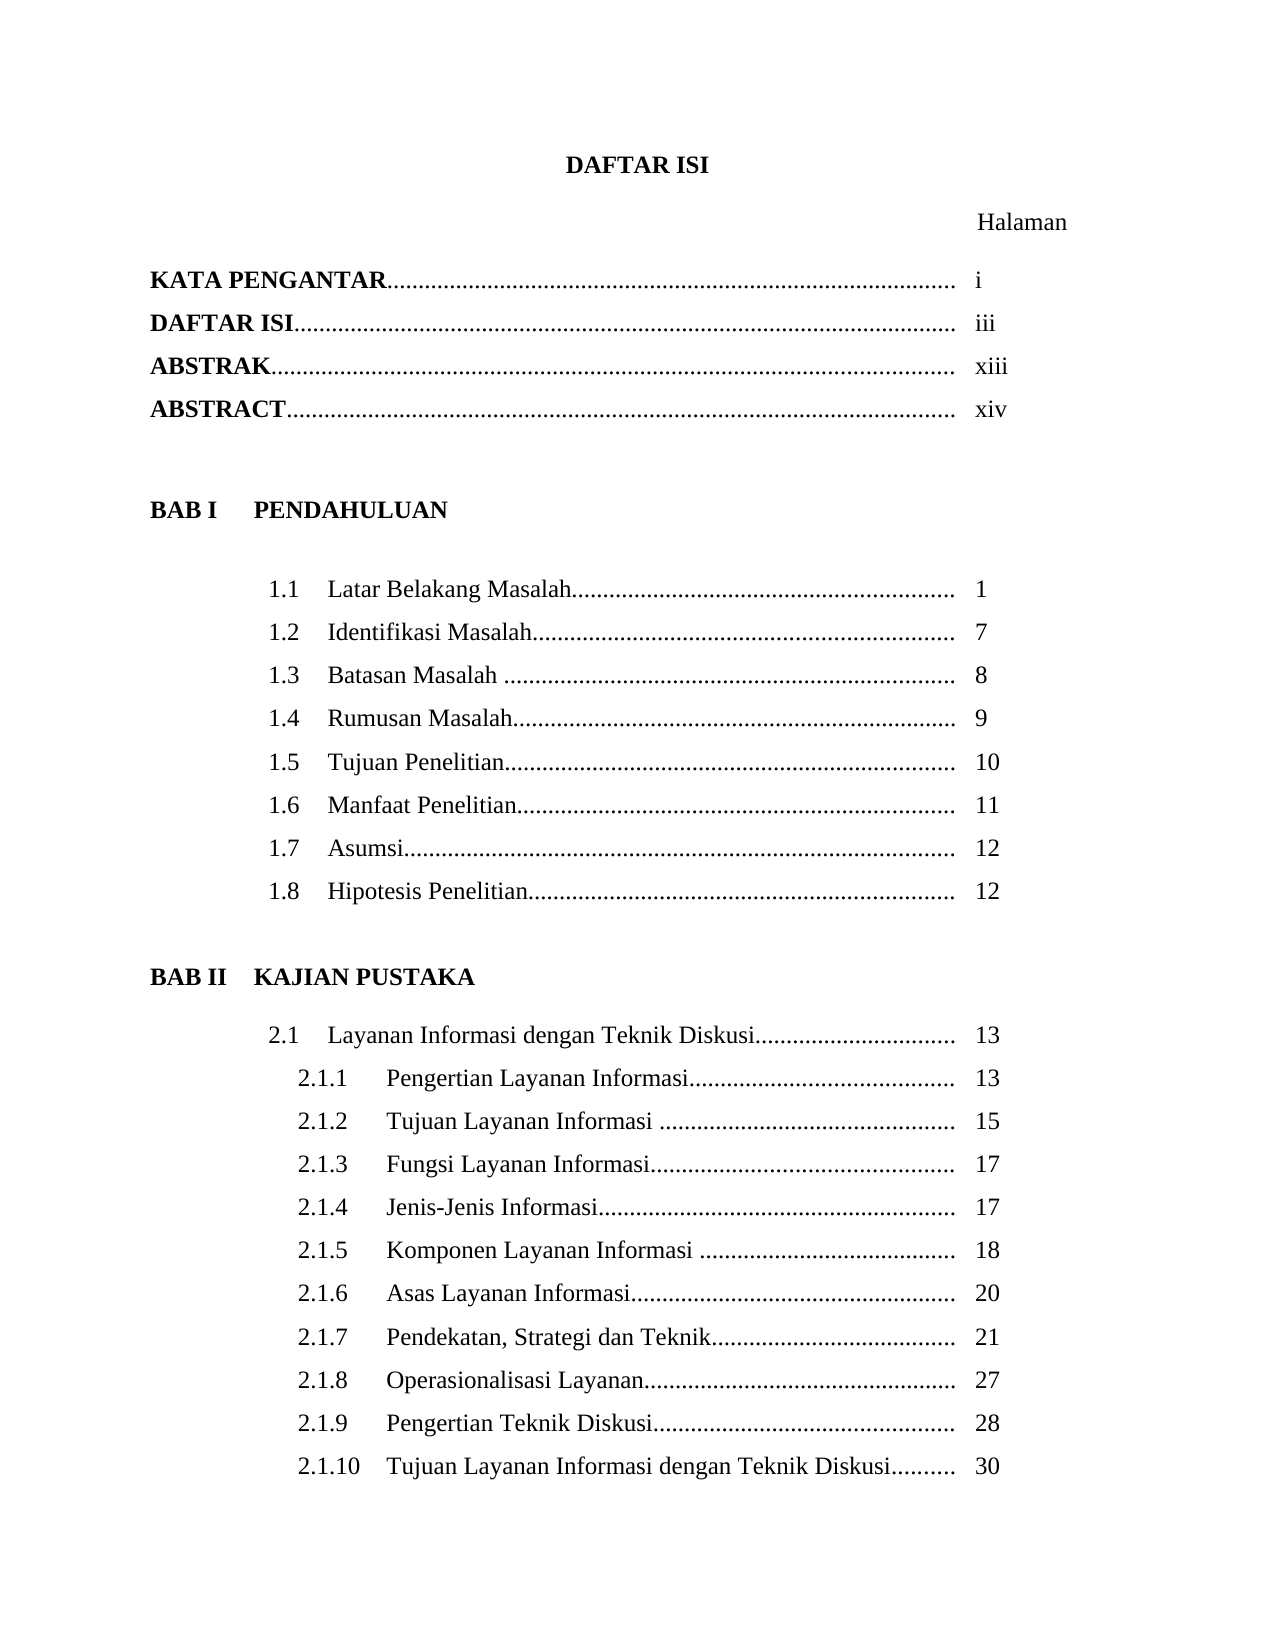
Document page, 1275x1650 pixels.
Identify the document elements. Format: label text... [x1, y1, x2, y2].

list Jenis-Jenis Informasi 17 [298, 1192, 1125, 1221]
list Hipotesis Penelitian 12 [268, 876, 1125, 905]
text ABSTRACT xiv [150, 394, 1126, 423]
list Asumsi 12 [268, 833, 1125, 862]
list Layanan Informasi dengan Teknik Diskusi 13 [268, 1020, 1125, 1048]
list Asas Layanan Informasi 20 [298, 1278, 1125, 1307]
list Tujuan Layanan Informasi 15 [298, 1106, 1125, 1135]
text ABSTRAK xiii [150, 351, 1126, 380]
list Pendekatan, Strategi dan Teknik 21 [298, 1322, 1125, 1350]
text DAFTAR ISI iii [150, 308, 1126, 337]
list Fungsi Layanan Informasi 17 [298, 1149, 1125, 1178]
text DAFTAR ISI [150, 150, 1125, 179]
text BAB I PENDAHULUAN [150, 495, 1126, 524]
list Latar Belakang Masalah 1 [268, 574, 1125, 603]
text BAB II KAJIAN PUSTAKA [150, 962, 1125, 991]
list Pengertian Teknik Diskusi 28 [298, 1408, 1125, 1437]
text KATA PENGANTAR i [150, 265, 1126, 294]
list Manfaat Penelitian 11 [268, 790, 1125, 818]
list Identifikasi Masalah 7 [268, 617, 1125, 646]
list Tujuan Layanan Informasi dengan Teknik Diskusi 30 [298, 1451, 1125, 1480]
text Halaman [150, 207, 1125, 236]
list Tujuan Penelitian 10 [268, 747, 1125, 775]
list Batasan Masalah 8 [268, 660, 1125, 689]
list Pengertian Layanan Informasi 13 [298, 1063, 1125, 1092]
list Komponen Layanan Informasi 18 [298, 1235, 1125, 1264]
list Rumusan Masalah 9 [268, 703, 1125, 732]
list Operasionalisasi Layanan 27 [298, 1365, 1125, 1393]
